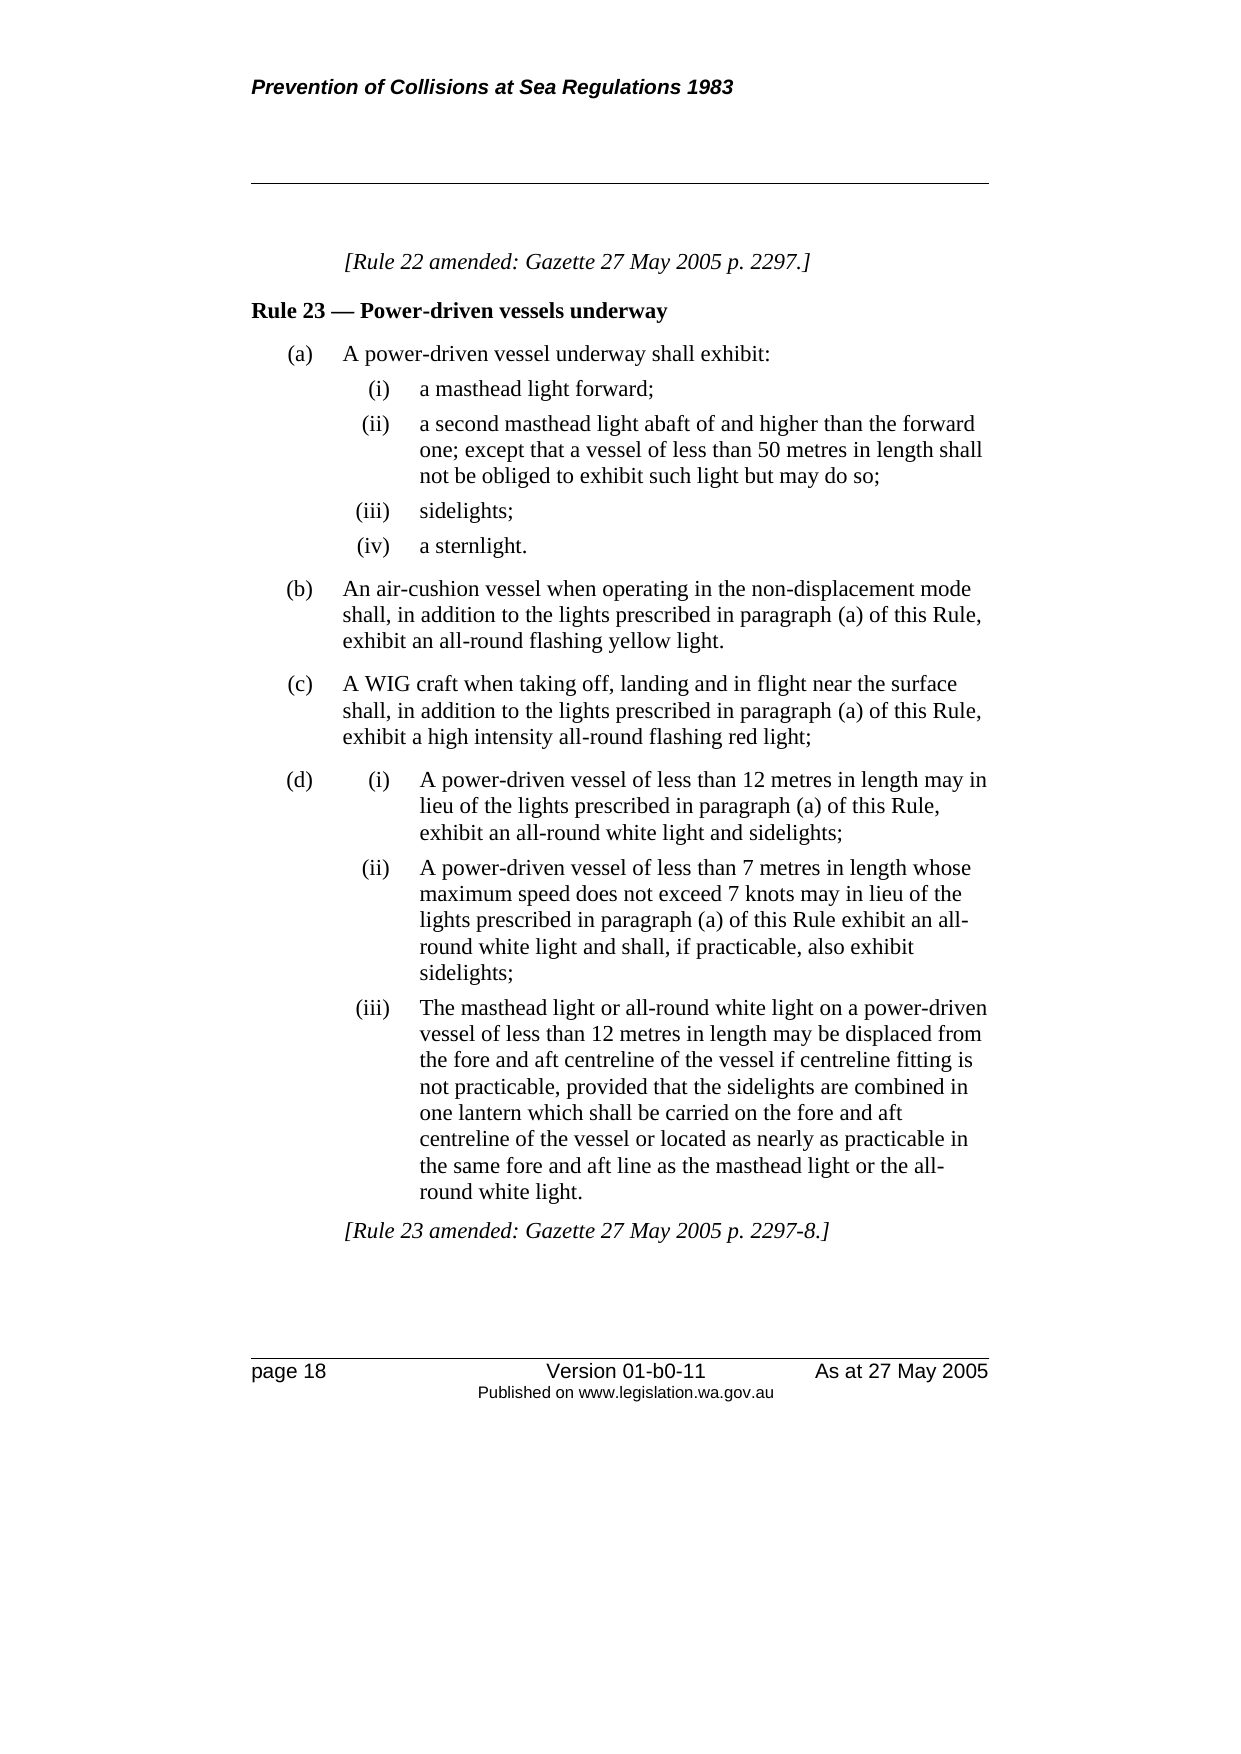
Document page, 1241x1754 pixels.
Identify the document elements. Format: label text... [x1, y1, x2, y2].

text [Rule 23 amended: Gazette 27 May 2005 p. 2297-8.] [251, 1217, 989, 1243]
text (i) a masthead light forward; [251, 375, 989, 401]
subtitle Rule 23 — Power-driven vessels underway [251, 297, 989, 324]
text (c) A WIG craft when taking off, landing and in flight near the surface shall, in addition to the lights prescribed in paragraph (a) of this Rule, exhibit a high intensity all-round flashing red light; [251, 671, 989, 749]
text (iii) The masthead light or all-round white light on a power-driven vessel of less than 12 metres in length may be displaced from the fore and aft centreline of the vessel if centreline fitting is not practicable, provided that the sidelights are combined in one lantern which shall be carried on the fore and aft centreline of the vessel or located as nearly as practicable in the same fore and aft line as the masthead light or the all-round white light. [251, 994, 989, 1204]
text (d) (i) A power-driven vessel of less than 12 metres in length may in lieu of the lights prescribed in paragraph (a) of this Rule, exhibit an all-round white light and sidelights; [251, 766, 989, 845]
text (b) An air-cushion vessel when operating in the non-displacement mode shall, in addition to the lights prescribed in paragraph (a) of this Rule, exhibit an all-round flashing yellow light. [251, 575, 989, 654]
text (ii) a second masthead light abaft of and higher than the forward one; except that a vessel of less than 50 metres in length shall not be obliged to exhibit such light but may do so; [251, 410, 989, 489]
text (ii) A power-driven vessel of less than 7 metres in length whose maximum speed does not exceed 7 knots may in lieu of the lights prescribed in paragraph (a) of this Rule exhibit an all-round white light and shall, if practicable, also exhibit sidelights; [251, 854, 989, 985]
text (iii) sidelights; [251, 497, 989, 523]
text [Rule 22 amended: Gazette 27 May 2005 p. 2297.] [251, 248, 989, 274]
text (a) A power-driven vessel underway shall exhibit: [251, 340, 989, 367]
text (iv) a sternlight. [251, 532, 989, 558]
